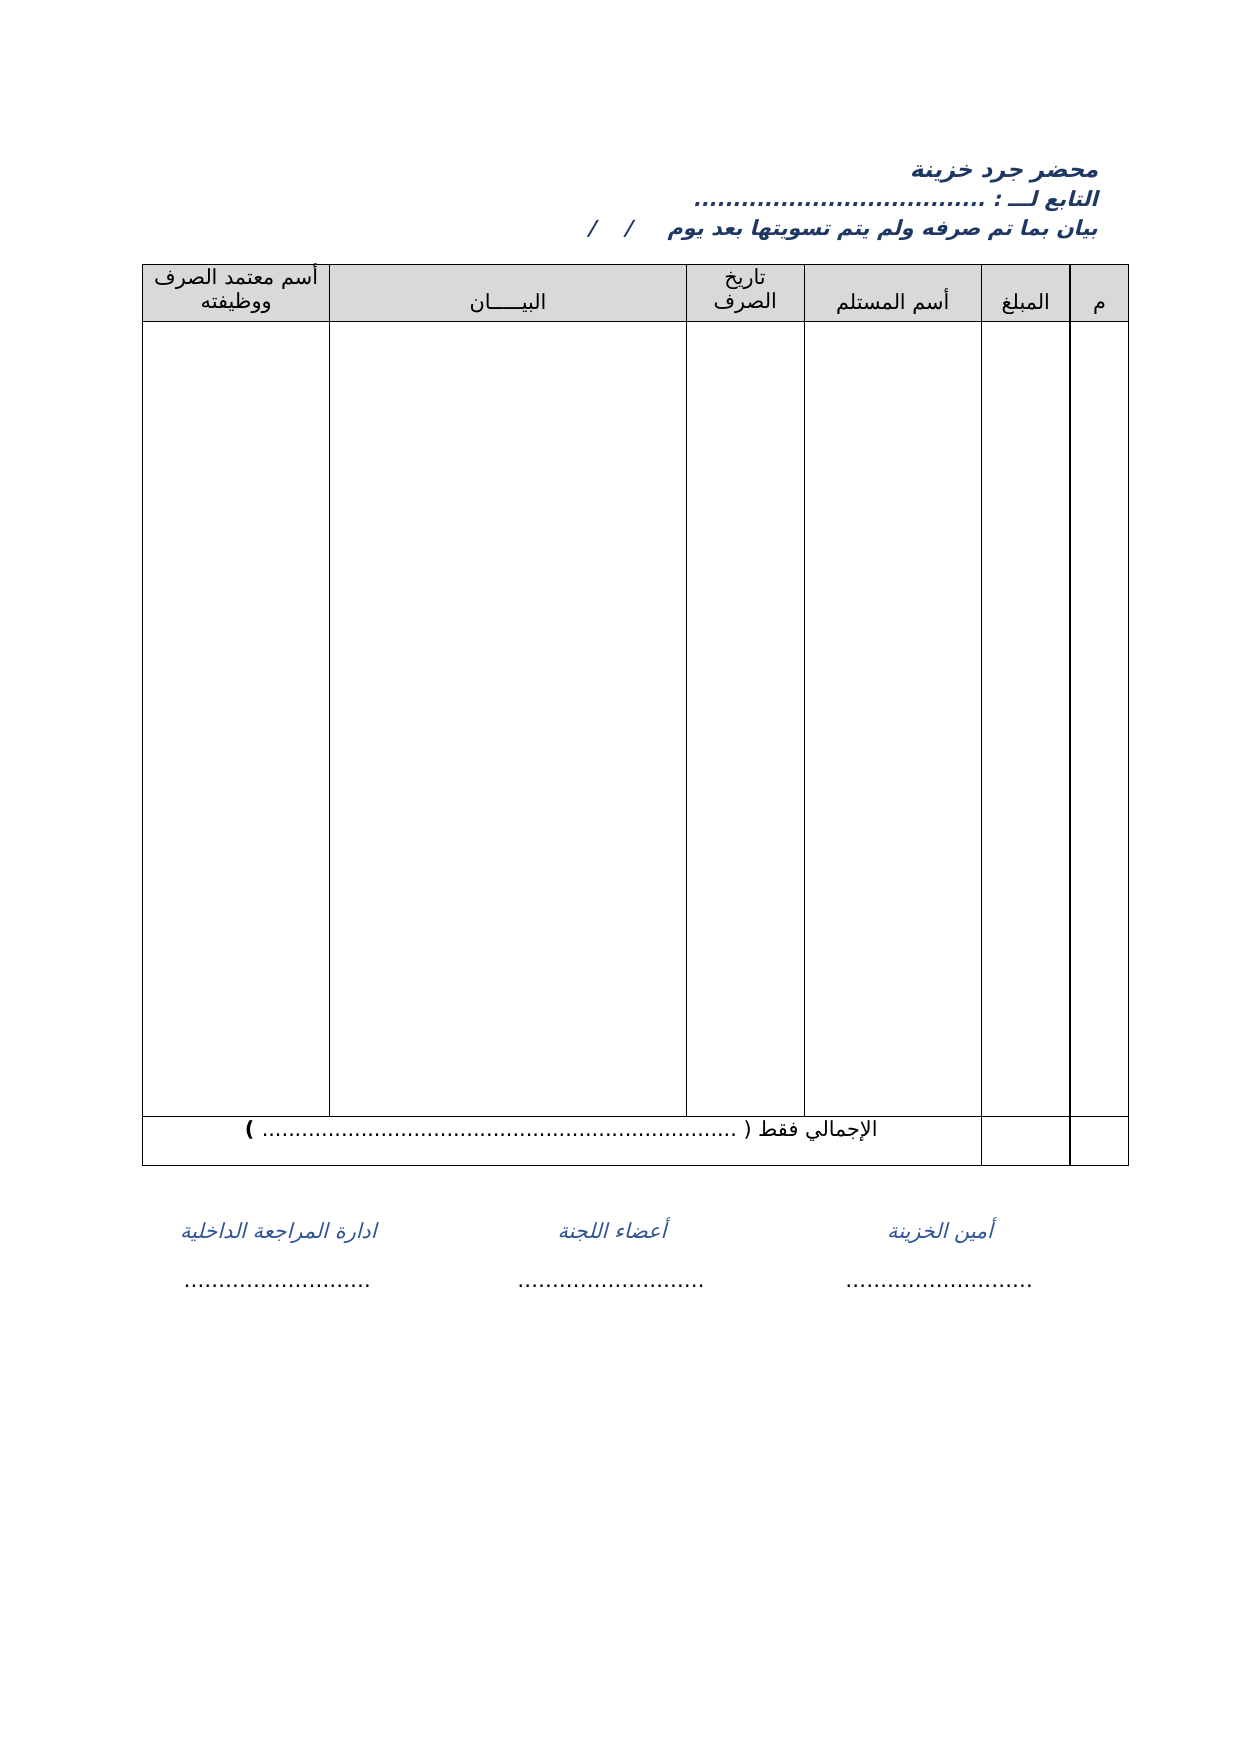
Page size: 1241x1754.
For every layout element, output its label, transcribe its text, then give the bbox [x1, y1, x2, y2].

table_header أسم معتمد الصرف ووظيفته [143, 265, 329, 321]
table_header أسم المستلم [805, 265, 981, 321]
table_cell [1071, 1117, 1128, 1165]
table_header أعضاء اللجنة ……………………… [442, 1215, 780, 1292]
table_cell [330, 322, 686, 1116]
table_cell [143, 322, 329, 1116]
table_cell [687, 322, 804, 1116]
subtitle التابع لـــ : ..................................... [142, 187, 1098, 212]
table_header م [1071, 265, 1128, 321]
table_header تاريخ الصرف [687, 265, 804, 321]
table_cell [805, 322, 981, 1116]
table_header أمين الخزينة ……………………… [780, 1215, 1098, 1292]
table_header البيـــــان [330, 265, 686, 321]
table_cell [1071, 322, 1128, 1116]
table_cell [982, 322, 1069, 1116]
subtitle بيان بما تم صرفه ولم يتم تسويتها بعد يوم / / [142, 216, 1098, 240]
subtitle محضر جرد خزينة [142, 157, 1098, 183]
table_header المبلغ [982, 265, 1069, 321]
table_header ادارة المراجعة الداخلية ……………………… [112, 1215, 442, 1292]
table_cell [982, 1117, 1069, 1165]
table_cell الإجمالي فقط ( ........................................................................ ) [143, 1117, 981, 1165]
